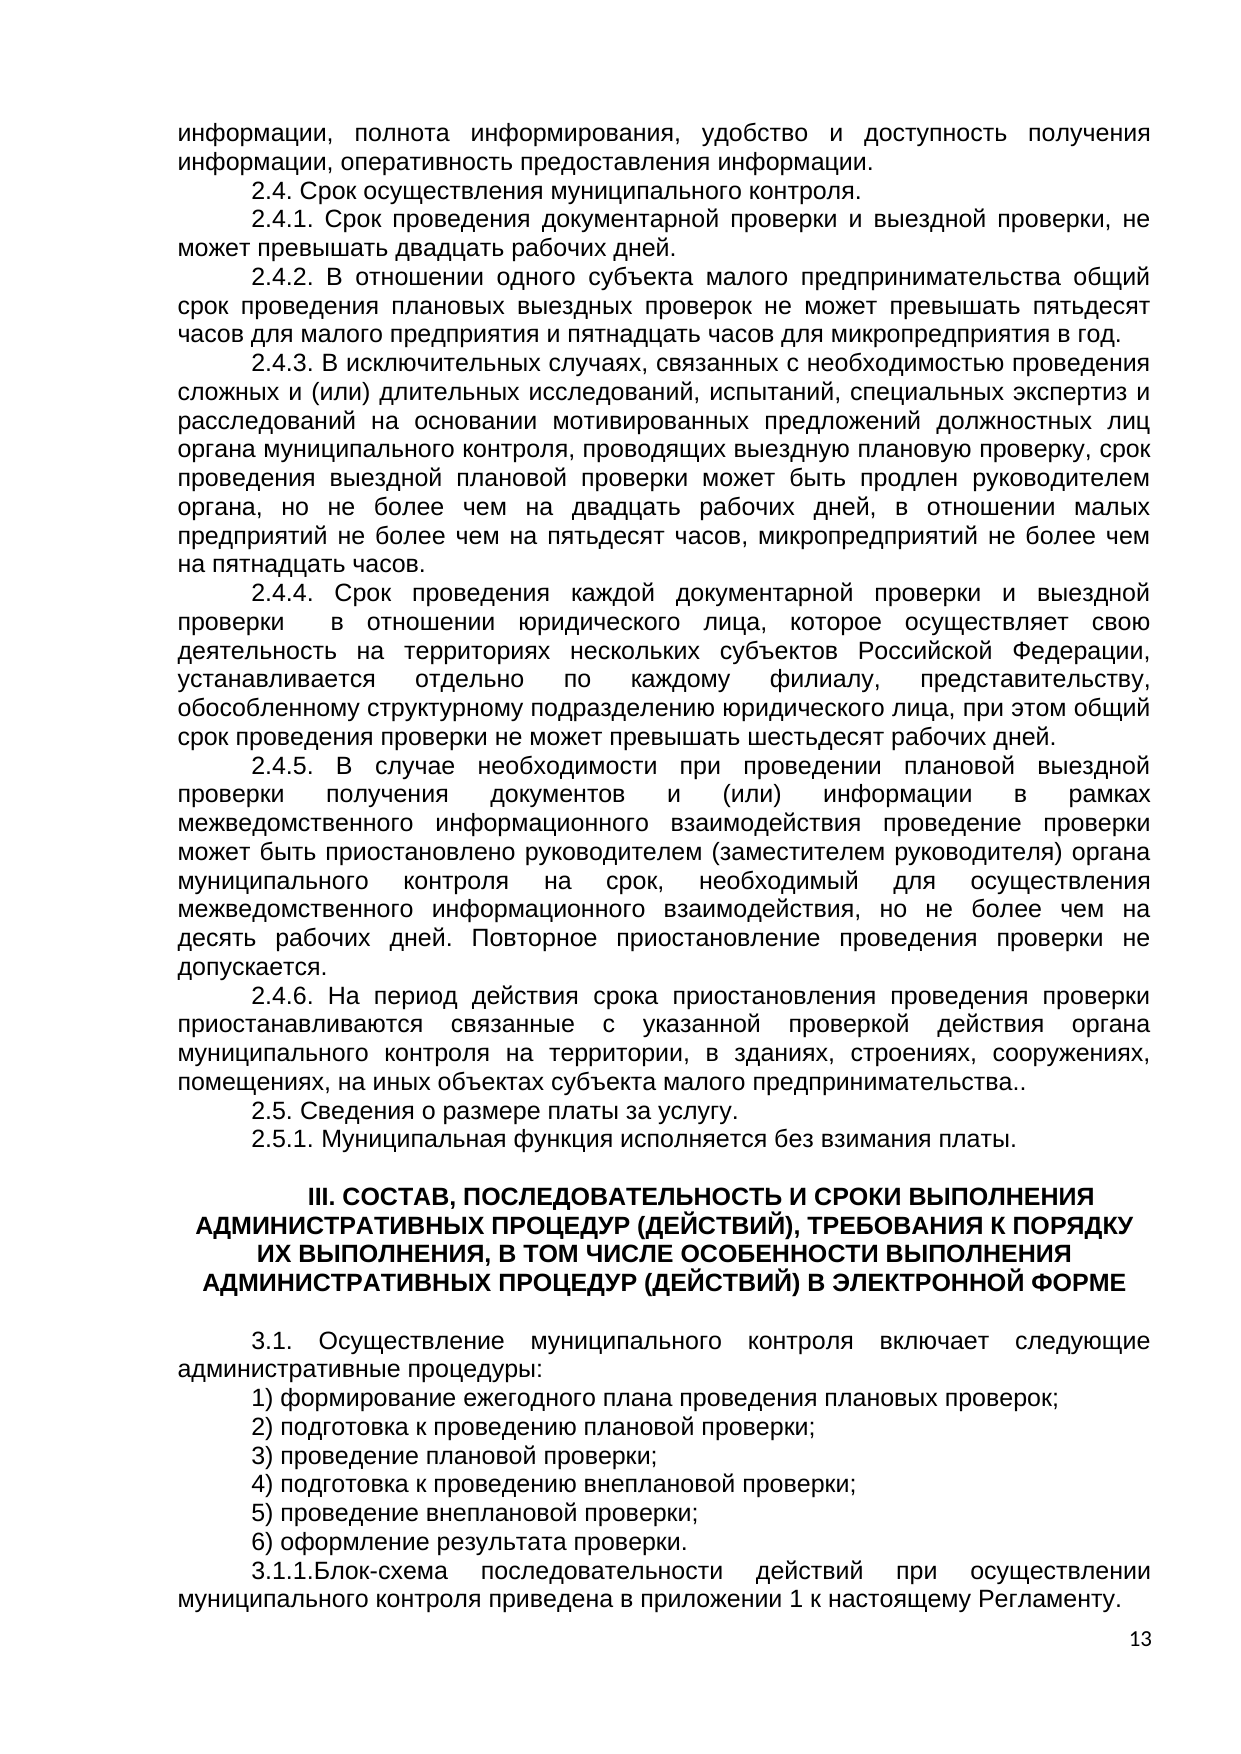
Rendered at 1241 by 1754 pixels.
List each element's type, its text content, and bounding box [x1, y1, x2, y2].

text 2.4.2. В отношении одного субъекта малого предпринимательства общий срок проведения плановых выездных проверок не может превышать пятьдесят часов для малого предприятия и пятнадцать часов для микропредприятия в год. [177, 262, 1152, 348]
text 2.4. Срок осуществления муниципального контроля. [177, 176, 1152, 204]
text 6) оформление результата проверки. [177, 1527, 1152, 1556]
text 3.1. Осуществление муниципального контроля включает следующие административные процедуры: [177, 1326, 1152, 1383]
text 2.4.3. В исключительных случаях, связанных с необходимостью проведения сложных и (или) длительных исследований, испытаний, специальных экспертиз и расследований на основании мотивированных предложений должностных лиц органа муниципального контроля, проводящих выездную плановую проверку, срок проведения выездной плановой проверки может быть продлен руководителем органа, но не более чем на двадцать рабочих дней, в отношении малых предприятий не более чем на пятьдесят часов, микропредприятий не более чем на пятнадцать часов. [177, 348, 1152, 578]
title 2.5. Сведения о размере платы за услугу. [177, 1096, 1152, 1124]
text 3.1.1.Блок-схема последовательности действий при осуществлении муниципального контроля приведена в приложении 1 к настоящему Регламенту. [177, 1556, 1152, 1613]
text 1) формирование ежегодного плана проведения плановых проверок; [177, 1383, 1152, 1412]
text III. СОСТАВ, ПОСЛЕДОВАТЕЛЬНОСТЬ И СРОКИ ВЫПОЛНЕНИЯ АДМИНИСТРАТИВНЫХ ПРОЦЕДУР (ДЕЙСТВИЙ), ТРЕБОВАНИЯ К ПОРЯДКУ ИХ ВЫПОЛНЕНИЯ, В ТОМ ЧИСЛЕ ОСОБЕННОСТИ ВЫПОЛНЕНИЯ АДМИНИСТРАТИВНЫХ ПРОЦЕДУР (ДЕЙСТВИЙ) В ЭЛЕКТРОННОЙ ФОРМЕ [177, 1182, 1152, 1297]
text 2) подготовка к проведению плановой проверки; [177, 1412, 1152, 1441]
text 2.4.6. На период действия срока приостановления проведения проверки приостанавливаются связанные с указанной проверкой действия органа муниципального контроля на территории, в зданиях, строениях, сооружениях, помещениях, на иных объектах субъекта малого предпринимательства.. [177, 981, 1152, 1096]
text 2.4.1. Срок проведения документарной проверки и выездной проверки, не может превышать двадцать рабочих дней. [177, 204, 1152, 262]
text 3) проведение плановой проверки; [177, 1441, 1152, 1469]
title 2.5.1. Муниципальная функция исполняется без взимания платы. [177, 1124, 1152, 1153]
text 5) проведение внеплановой проверки; [177, 1498, 1152, 1527]
text 2.4.5. В случае необходимости при проведении плановой выездной проверки получения документов и (или) информации в рамках межведомственного информационного взаимодействия проведение проверки может быть приостановлено руководителем (заместителем руководителя) органа муниципального контроля на срок, необходимый для осуществления межведомственного информационного взаимодействия, но не более чем на десять рабочих дней. Повторное приостановление проведения проверки не допускается. [177, 751, 1152, 981]
text 2.4.4. Срок проведения каждой документарной проверки и выездной проверки в отношении юридического лица, которое осуществляет свою деятельность на территориях нескольких субъектов Российской Федерации, устанавливается отдельно по каждому филиалу, представительству, обособленному структурному подразделению юридического лица, при этом общий срок проведения проверки не может превышать шестьдесят рабочих дней. [177, 578, 1152, 751]
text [177, 118, 1152, 176]
text 4) подготовка к проведению внеплановой проверки; [177, 1469, 1152, 1498]
